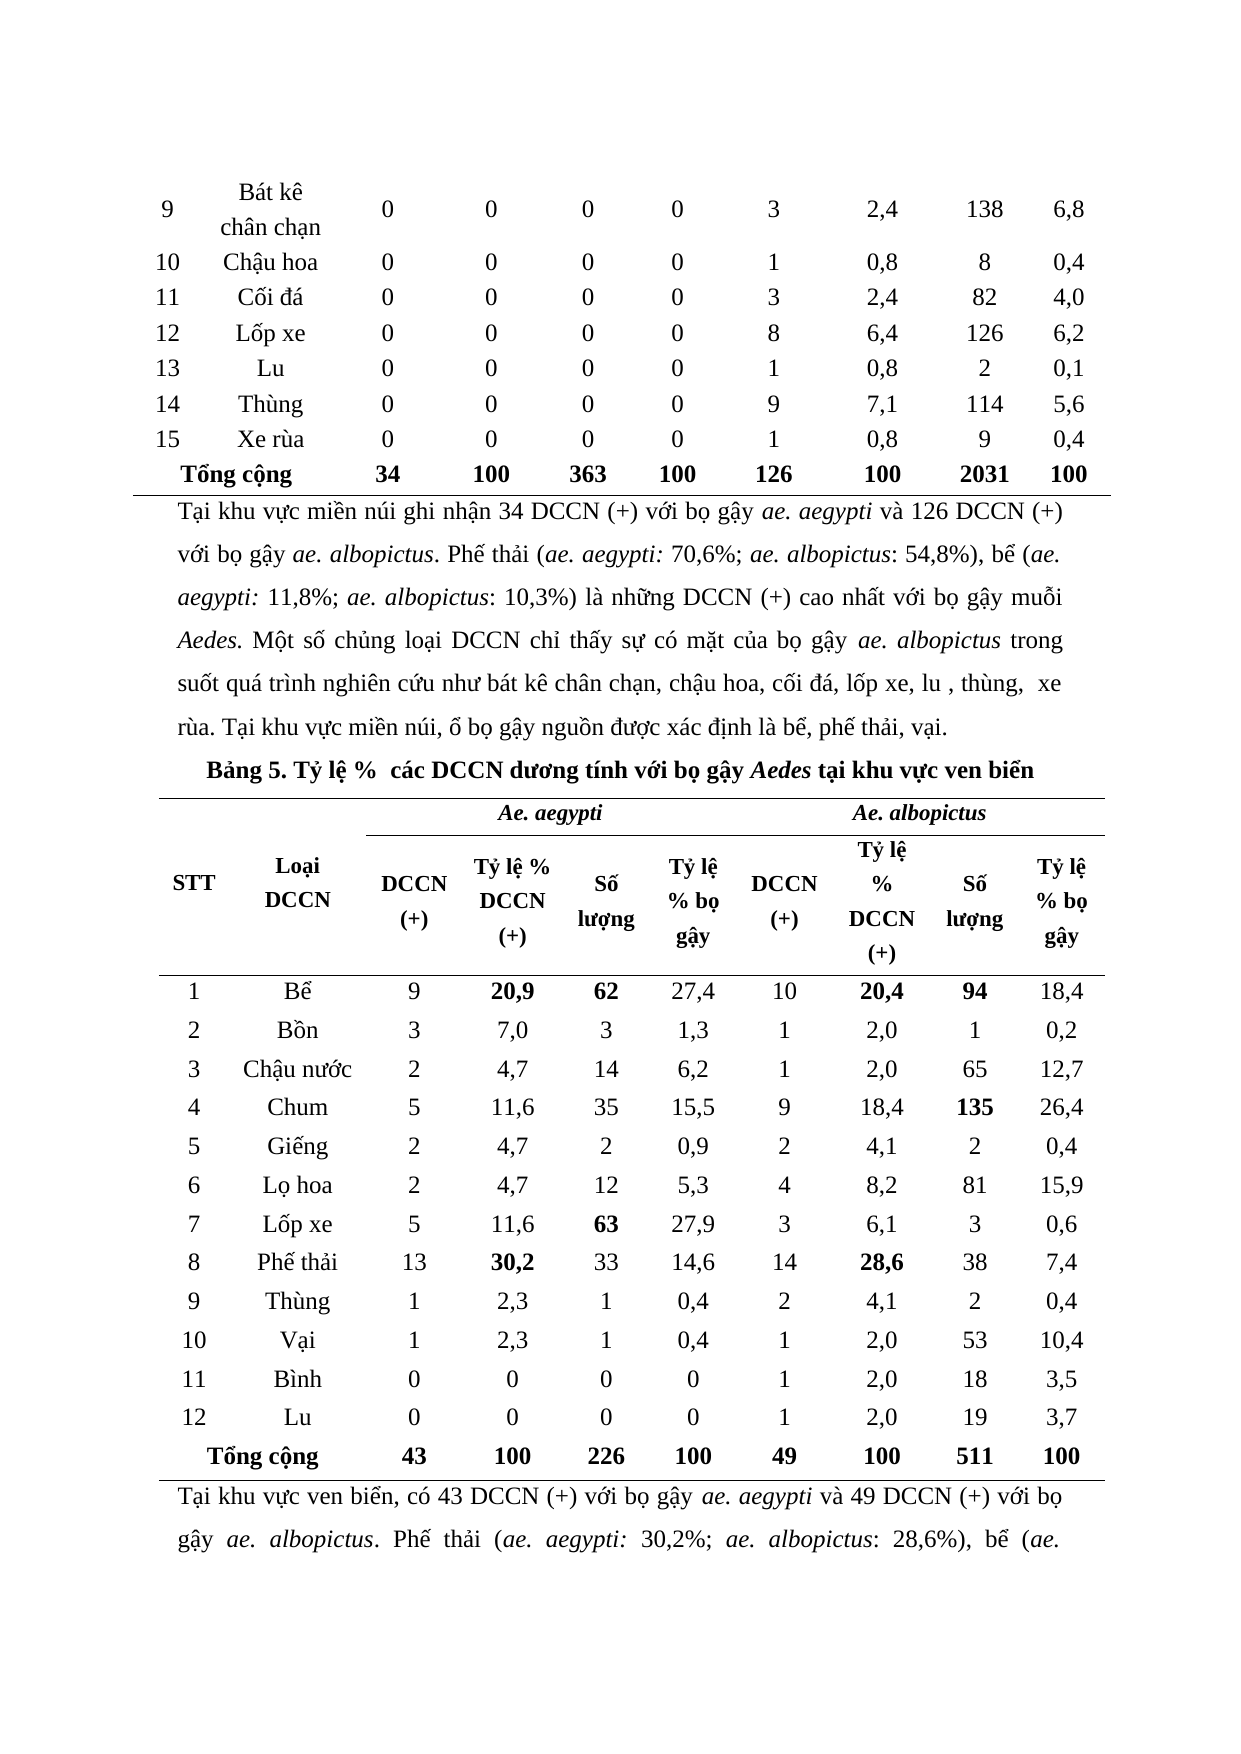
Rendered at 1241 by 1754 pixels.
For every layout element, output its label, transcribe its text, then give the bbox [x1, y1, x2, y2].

table_cell 1 [736, 1325, 832, 1364]
table_cell 20,9 [462, 976, 563, 1015]
table_cell 19 [931, 1403, 1018, 1441]
table_cell 100 [462, 1441, 563, 1480]
table_cell 0 [630, 389, 725, 424]
table_header STT [159, 799, 229, 975]
table_cell 1 [931, 1015, 1018, 1054]
table_cell 0 [436, 177, 546, 247]
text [177, 1481, 1063, 1553]
table_cell 6,1 [832, 1209, 931, 1247]
table_cell 28,6 [832, 1248, 931, 1286]
table_cell 0 [546, 389, 630, 424]
table_cell Thùng [229, 1286, 366, 1325]
table_cell 1 [736, 1364, 832, 1402]
table_cell 0,4 [1026, 424, 1111, 459]
table_cell 1 [366, 1286, 462, 1325]
table_cell 0 [630, 424, 725, 459]
table_cell 65 [931, 1054, 1018, 1092]
table_cell 6,4 [822, 318, 943, 353]
table_cell 0 [650, 1403, 736, 1441]
table_cell 0 [546, 424, 630, 459]
table_cell 1 [736, 1403, 832, 1441]
table_cell 9 [943, 424, 1026, 459]
table_cell Chậu hoa [202, 247, 339, 282]
table_cell 18,4 [1018, 976, 1105, 1015]
table_cell 226 [563, 1441, 649, 1480]
table_cell 38 [931, 1248, 1018, 1286]
table_cell 0,4 [650, 1286, 736, 1325]
table_cell 27,4 [650, 976, 736, 1015]
table_cell 4,0 [1026, 283, 1111, 318]
table_cell 3 [931, 1209, 1018, 1247]
table_cell Tổng cộng [159, 1441, 366, 1480]
table_cell 35 [563, 1093, 649, 1131]
table_cell 13 [133, 353, 202, 389]
table_cell 14 [736, 1248, 832, 1286]
table_cell 0,4 [1018, 1131, 1105, 1170]
table_cell 0,8 [822, 353, 943, 389]
table_cell 7,4 [1018, 1248, 1105, 1286]
table_cell Lu [229, 1403, 366, 1441]
table_cell 9 [159, 1286, 229, 1325]
table_cell 3,7 [1018, 1403, 1105, 1441]
table_cell Bát kê chân chạn [202, 177, 339, 247]
table_cell 14,6 [650, 1248, 736, 1286]
table_cell 8 [943, 247, 1026, 282]
table_cell Bể [229, 976, 366, 1015]
table_cell 0 [436, 283, 546, 318]
table_cell 0 [436, 353, 546, 389]
table_cell 81 [931, 1170, 1018, 1209]
table_cell 11 [159, 1364, 229, 1402]
table_cell 3 [563, 1015, 649, 1054]
table_cell 0 [546, 283, 630, 318]
table_cell 10 [133, 247, 202, 282]
table_cell 0 [436, 247, 546, 282]
table_cell 3 [725, 283, 822, 318]
table_cell Giếng [229, 1131, 366, 1170]
table_cell Tỷ lệ % bọ gậy [650, 836, 736, 975]
table_cell 5,3 [650, 1170, 736, 1209]
table_cell 10,4 [1018, 1325, 1105, 1364]
table_cell 0 [339, 353, 436, 389]
table_cell 0 [366, 1403, 462, 1441]
table_cell 9 [725, 389, 822, 424]
table_cell 11,6 [462, 1093, 563, 1131]
table_cell 15,5 [650, 1093, 736, 1131]
table_cell 12 [563, 1170, 649, 1209]
table_cell Thùng [202, 389, 339, 424]
table_cell 5 [366, 1209, 462, 1247]
table_cell 18 [931, 1364, 1018, 1402]
table_cell 2 [563, 1131, 649, 1170]
table_cell 0 [339, 318, 436, 353]
table_cell 126 [725, 460, 822, 495]
table_cell 4,7 [462, 1131, 563, 1170]
table_cell 4 [159, 1093, 229, 1131]
table_cell 0,4 [650, 1325, 736, 1364]
table_cell 10 [159, 1325, 229, 1364]
table_cell 0 [339, 389, 436, 424]
table_cell Số lượng [931, 836, 1018, 975]
table_cell 9 [366, 976, 462, 1015]
table_cell 11 [133, 283, 202, 318]
table_cell 3,5 [1018, 1364, 1105, 1402]
table_cell 0 [462, 1403, 563, 1441]
table_cell 511 [931, 1441, 1018, 1480]
table_cell 100 [832, 1441, 931, 1480]
table_cell Xe rùa [202, 424, 339, 459]
table_cell Số lượng [563, 836, 649, 975]
table_cell 43 [366, 1441, 462, 1480]
table_cell 34 [339, 460, 436, 495]
table_cell 15,9 [1018, 1170, 1105, 1209]
table_cell 135 [931, 1093, 1018, 1131]
table_cell 27,9 [650, 1209, 736, 1247]
table_cell 100 [650, 1441, 736, 1480]
table_cell 0 [546, 177, 630, 247]
table_cell 33 [563, 1248, 649, 1286]
table_cell 6,2 [1026, 318, 1111, 353]
table_cell 0,8 [822, 247, 943, 282]
table_cell 2,0 [832, 1364, 931, 1402]
table_cell Tỷ lệ % DCCN (+) [462, 836, 563, 975]
text Bảng 5. Tỷ lệ % các DCCN dương tính với bọ gậy Aedes tại khu vực ven biển [177, 755, 1063, 783]
table_cell 2 [366, 1131, 462, 1170]
table_header Ae. albopictus [736, 799, 1105, 835]
table_cell Lọ hoa [229, 1170, 366, 1209]
table_cell 15 [133, 424, 202, 459]
table_cell 18,4 [832, 1093, 931, 1131]
table_cell 4 [736, 1170, 832, 1209]
table_cell 2,3 [462, 1325, 563, 1364]
table_cell 126 [943, 318, 1026, 353]
table_cell 2 [943, 353, 1026, 389]
table_cell 1 [725, 353, 822, 389]
table_cell 0 [630, 318, 725, 353]
table_cell 6,2 [650, 1054, 736, 1092]
table_cell Tỷ lệ % bọ gậy [1018, 836, 1105, 975]
table_cell 5 [366, 1093, 462, 1131]
table_cell 63 [563, 1209, 649, 1247]
table_cell 100 [436, 460, 546, 495]
table_header Ae. aegypti [366, 799, 736, 835]
table_cell 1 [736, 1015, 832, 1054]
table_cell 0,1 [1026, 353, 1111, 389]
table_cell 1,3 [650, 1015, 736, 1054]
table_cell 2 [159, 1015, 229, 1054]
table_cell 2,4 [822, 283, 943, 318]
table_cell 26,4 [1018, 1093, 1105, 1131]
table_cell 20,4 [832, 976, 931, 1015]
table_cell Lốp xe [229, 1209, 366, 1247]
table_cell 0 [339, 424, 436, 459]
table_cell 14 [563, 1054, 649, 1092]
table_cell 30,2 [462, 1248, 563, 1286]
table_cell 7,0 [462, 1015, 563, 1054]
table_cell 82 [943, 283, 1026, 318]
table_cell 0 [339, 177, 436, 247]
table_cell Bình [229, 1364, 366, 1402]
table_cell 0 [546, 353, 630, 389]
table_cell 0 [436, 389, 546, 424]
table_cell 0 [630, 177, 725, 247]
table_cell 0 [546, 247, 630, 282]
table_cell 13 [366, 1248, 462, 1286]
table_cell 0 [650, 1364, 736, 1402]
table_cell 49 [736, 1441, 832, 1480]
table_cell 100 [1018, 1441, 1105, 1480]
table_cell 100 [822, 460, 943, 495]
table_cell 4,1 [832, 1286, 931, 1325]
table_cell 0 [339, 247, 436, 282]
table_cell 0 [563, 1403, 649, 1441]
table_cell 7,1 [822, 389, 943, 424]
table_cell 2,0 [832, 1054, 931, 1092]
table_cell 2 [366, 1170, 462, 1209]
table_cell 1 [159, 976, 229, 1015]
table_cell 9 [736, 1093, 832, 1131]
table_cell 4,7 [462, 1054, 563, 1092]
table_cell 7 [159, 1209, 229, 1247]
table_cell Tỷ lệ % DCCN (+) [832, 836, 931, 975]
table_cell 0 [630, 283, 725, 318]
table_cell 2 [931, 1286, 1018, 1325]
table_cell Lu [202, 353, 339, 389]
table_cell 3 [725, 177, 822, 247]
table_cell 0 [630, 353, 725, 389]
table_cell 3 [159, 1054, 229, 1092]
table_cell 1 [366, 1325, 462, 1364]
table_cell 6 [159, 1170, 229, 1209]
table_cell Cối đá [202, 283, 339, 318]
table_cell 114 [943, 389, 1026, 424]
table_header Loại DCCN [229, 799, 366, 975]
table_cell 0,2 [1018, 1015, 1105, 1054]
table_cell 8 [159, 1248, 229, 1286]
table_cell 3 [736, 1209, 832, 1247]
table_cell 12,7 [1018, 1054, 1105, 1092]
table_cell 12 [159, 1403, 229, 1441]
table_cell DCCN (+) [736, 836, 832, 975]
table_cell 100 [1026, 460, 1111, 495]
table_cell Vại [229, 1325, 366, 1364]
table_cell 1 [563, 1325, 649, 1364]
table_cell 1 [563, 1286, 649, 1325]
table_cell 8,2 [832, 1170, 931, 1209]
table_cell 138 [943, 177, 1026, 247]
table_cell Bồn [229, 1015, 366, 1054]
table_cell 1 [736, 1054, 832, 1092]
table_cell 1 [725, 247, 822, 282]
table_cell Lốp xe [202, 318, 339, 353]
table_cell DCCN (+) [366, 836, 462, 975]
table_cell 2031 [943, 460, 1026, 495]
table_cell 0,6 [1018, 1209, 1105, 1247]
table_cell 0 [339, 283, 436, 318]
table_cell 94 [931, 976, 1018, 1015]
table_cell 62 [563, 976, 649, 1015]
table_cell 0 [366, 1364, 462, 1402]
table_cell 2,0 [832, 1015, 931, 1054]
table_cell 0,9 [650, 1131, 736, 1170]
table_cell 363 [546, 460, 630, 495]
table_cell Phế thải [229, 1248, 366, 1286]
table_cell 2 [931, 1131, 1018, 1170]
table_cell 0,8 [822, 424, 943, 459]
table_cell 6,8 [1026, 177, 1111, 247]
table_cell 5,6 [1026, 389, 1111, 424]
table_cell 0,4 [1026, 247, 1111, 282]
table_cell 53 [931, 1325, 1018, 1364]
table_cell 8 [725, 318, 822, 353]
table_cell 0 [462, 1364, 563, 1402]
table_cell 4,1 [832, 1131, 931, 1170]
table_cell 0 [436, 424, 546, 459]
table_cell 3 [366, 1015, 462, 1054]
table_cell 4,7 [462, 1170, 563, 1209]
table_cell 11,6 [462, 1209, 563, 1247]
table_cell Chậu nước [229, 1054, 366, 1092]
table_cell 0,4 [1018, 1286, 1105, 1325]
table_cell 0 [436, 318, 546, 353]
table_cell 0 [546, 318, 630, 353]
table_cell 100 [630, 460, 725, 495]
table_cell 5 [159, 1131, 229, 1170]
table_cell 2,0 [832, 1403, 931, 1441]
table_cell 0 [563, 1364, 649, 1402]
table_cell Tổng cộng [133, 460, 339, 495]
table_cell 0 [630, 247, 725, 282]
table_cell 2,4 [822, 177, 943, 247]
table_cell 14 [133, 389, 202, 424]
table_cell 10 [736, 976, 832, 1015]
table_cell 2,0 [832, 1325, 931, 1364]
table_cell 2,3 [462, 1286, 563, 1325]
table_cell 2 [736, 1131, 832, 1170]
list Tại khu vực miền núi ghi nhận 34 DCCN (+) với bọ gậy ae. aegypti và 126 DCCN (+) với bọ gậy ae. albopictus. Phế thải (ae. aegypti: 70,6%; ae. albopictus: 54,8%), bể (ae. aegypti: 11,8%; ae. albopictus: 10,3%) là những DCCN (+) cao nhất với bọ gậy muỗi Aedes. Một số chủng loại DCCN chỉ thấy sự có mặt của bọ gậy ae. albopictus trong suốt quá trình nghiên cứu như bát kê chân chạn, chậu hoa, cối đá, lốp xe, lu , thùng, xe rùa. Tại khu vực miền núi, ổ bọ gậy nguồn được xác định là bể, phế thải, vại. [177, 496, 1063, 740]
table_cell 2 [366, 1054, 462, 1092]
table_cell Chum [229, 1093, 366, 1131]
table_cell 2 [736, 1286, 832, 1325]
table_cell 1 [725, 424, 822, 459]
table_cell 9 [133, 177, 202, 247]
table_cell 12 [133, 318, 202, 353]
